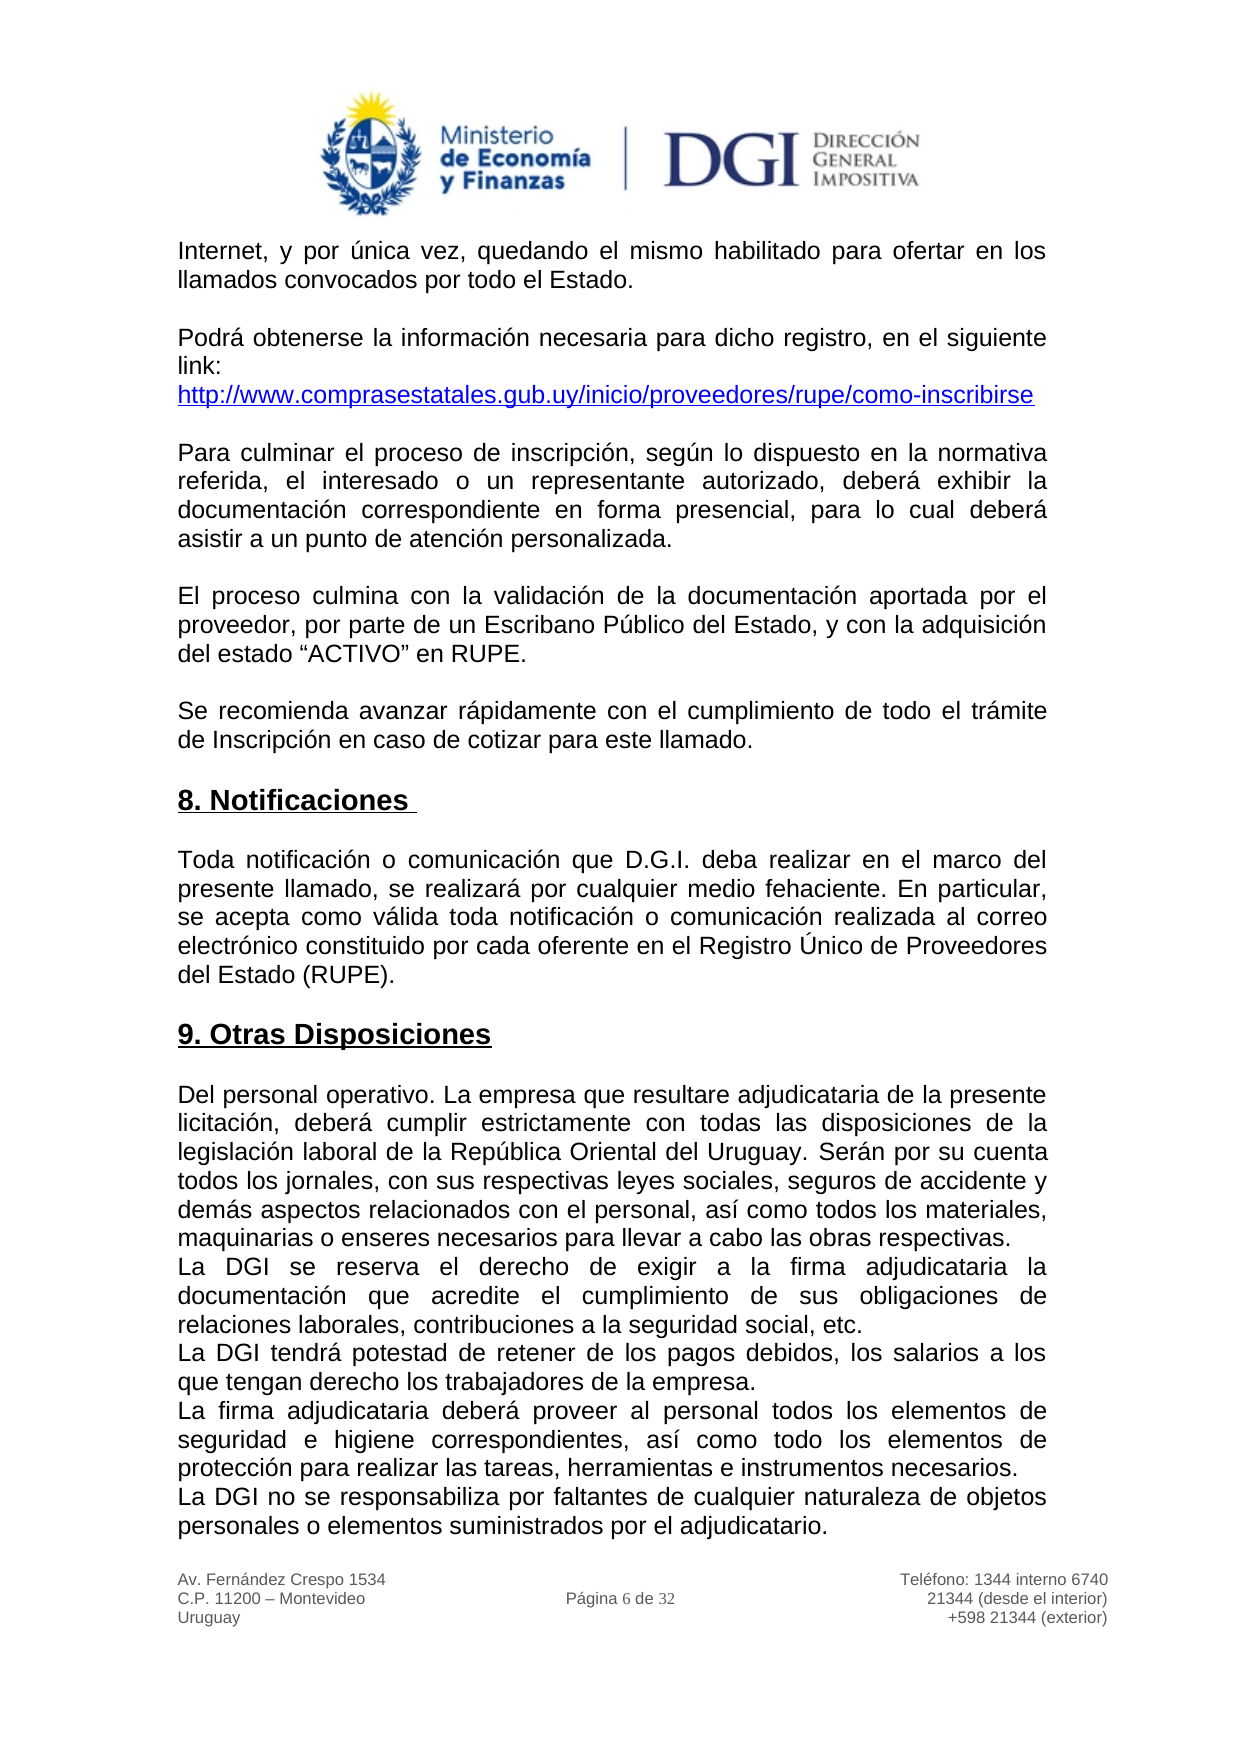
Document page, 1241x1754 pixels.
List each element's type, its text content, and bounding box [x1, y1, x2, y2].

text La DGI se reserva el derecho de exigir a la firma adjudicataria la documentación que acredite el cumplimiento de sus obligaciones de relaciones laborales, contribuciones a la seguridad social, etc. [177, 1252, 1048, 1338]
text Toda notificación o comunicación que D.G.I. deba realizar en el marco del presente llamado, se realizará por cualquier medio fehaciente. En particular, se acepta como válida toda notificación o comunicación realizada al correo electrónico constituido por cada oferente en el Registro Único de Proveedores del Estado (RUPE). [177, 845, 1048, 988]
text Para culminar el proceso de inscripción, según lo dispuesto en la normativa referida, el interesado o un representante autorizado, deberá exhibir la documentación correspondiente en forma presencial, para lo cual deberá asistir a un punto de atención personalizada. [177, 437, 1048, 552]
text El proceso culmina con la validación de la documentación aportada por el proveedor, por parte de un Escribano Público del Estado, y con la adquisición del estado “ACTIVO” en RUPE. [177, 581, 1048, 667]
text Del personal operativo. La empresa que resultare adjudicataria de la presente licitación, deberá cumplir estrictamente con todas las disposiciones de la legislación laboral de la República Oriental del Uruguay. Serán por su cuenta todos los jornales, con sus respectivas leyes sociales, seguros de accidente y demás aspectos relacionados con el personal, así como todos los materiales, maquinarias o enseres necesarios para llevar a cabo las obras respectivas. [177, 1079, 1048, 1252]
text La firma adjudicataria deberá proveer al personal todos los elementos de seguridad e higiene correspondientes, así como todo los elementos de protección para realizar las tareas, herramientas e instrumentos necesarios. [177, 1396, 1048, 1482]
text La DGI tendrá potestad de retener de los pagos debidos, los salarios a los que tengan derecho los trabajadores de la empresa. [177, 1338, 1048, 1396]
text http://www.comprasestatales.gub.uy/inicio/proveedores/rupe/como-inscribirse [177, 380, 1048, 409]
text La DGI no se responsabiliza por faltantes de cualquier naturaleza de objetos personales o elementos suministrados por el adjudicatario. [177, 1482, 1048, 1539]
picture [317, 76, 945, 228]
text 8. Notificaciones [177, 782, 1048, 816]
text Se recomienda avanzar rápidamente con el cumplimiento de todo el trámite de Inscripción en caso de cotizar para este llamado. [177, 696, 1048, 754]
text 9. Otras Disposiciones [177, 1017, 1048, 1051]
text Podrá obtenerse la información necesaria para dicho registro, en el siguiente link: [177, 322, 1048, 380]
